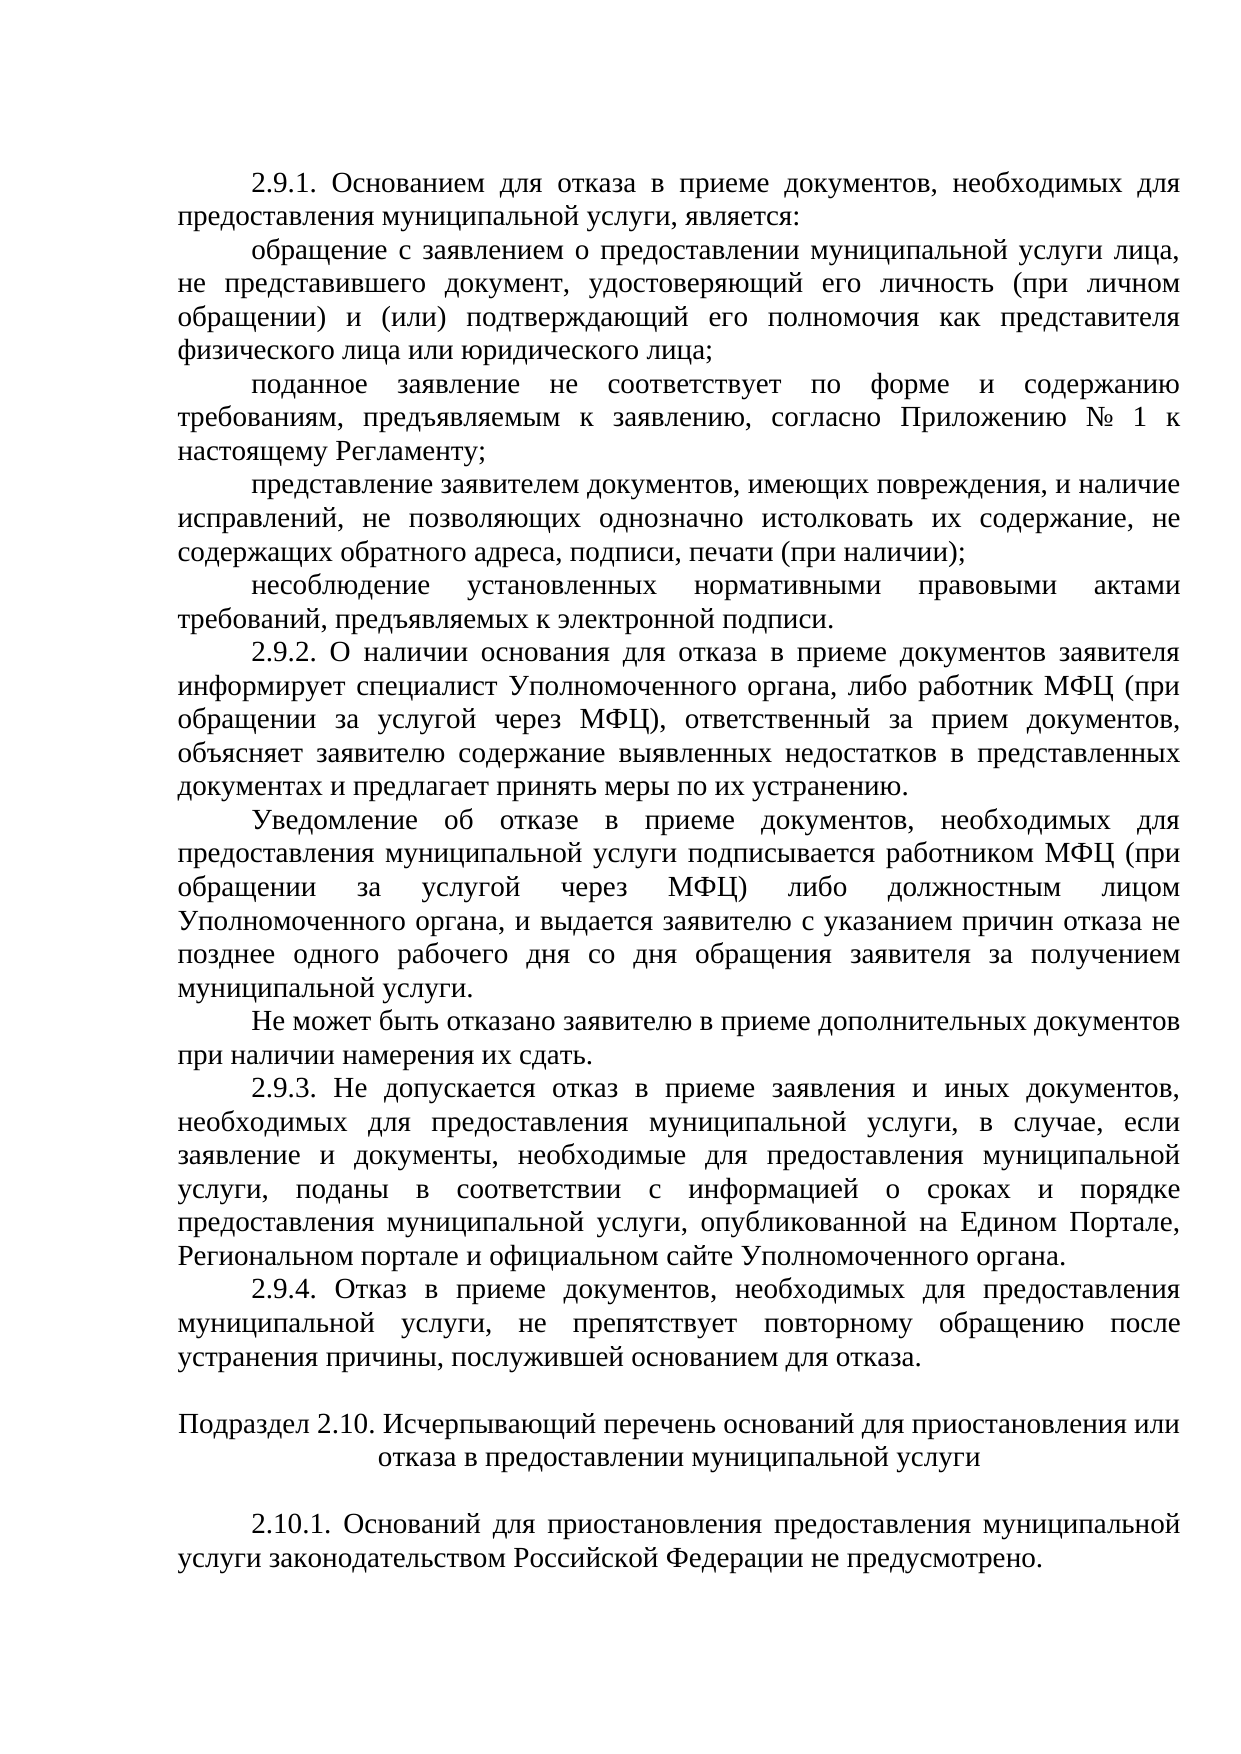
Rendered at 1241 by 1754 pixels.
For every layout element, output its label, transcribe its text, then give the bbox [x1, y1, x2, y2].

text Уведомление об отказе в приеме документов, необходимых для предоставления муниципальной услуги подписывается работником МФЦ (при обращении за услугой через МФЦ) либо должностным лицом Уполномоченного органа, и выдается заявителю с указанием причин отказа не позднее одного рабочего дня со дня обращения заявителя за получением муниципальной услуги. [177, 802, 1181, 1003]
text 2.9.3. Не допускается отказ в приеме заявления и иных документов, необходимых для предоставления муниципальной услуги, в случае, если заявление и документы, необходимые для предоставления муниципальной услуги, поданы в соответствии с информацией о сроках и порядке предоставления муниципальной услуги, опубликованной на Едином Портале, Региональном портале и официальном сайте Уполномоченного органа. [177, 1070, 1181, 1272]
text 2.9.4. Отказ в приеме документов, необходимых для предоставления муниципальной услуги, не препятствует повторному обращению после устранения причины, послужившей основанием для отказа. [177, 1272, 1181, 1372]
text 2.9.1. Основанием для отказа в приеме документов, необходимых для предоставления муниципальной услуги, является: [177, 165, 1181, 232]
text Не может быть отказано заявителю в приеме дополнительных документов при наличии намерения их сдать. [177, 1003, 1181, 1070]
text Подраздел 2.10. Исчерпывающий перечень оснований для приостановления или отказа в предоставлении муниципальной услуги [177, 1406, 1181, 1473]
text несоблюдение установленных нормативными правовыми актами требований, предъявляемых к электронной подписи. [177, 567, 1181, 634]
text обращение с заявлением о предоставлении муниципальной услуги лица, не представившего документ, удостоверяющий его личность (при личном обращении) и (или) подтверждающий его полномочия как представителя физического лица или юридического лица; [177, 232, 1181, 366]
text представление заявителем документов, имеющих повреждения, и наличие исправлений, не позволяющих однозначно истолковать их содержание, не содержащих обратного адреса, подписи, печати (при наличии); [177, 467, 1181, 567]
text 2.10.1. Оснований для приостановления предоставления муниципальной услуги законодательством Российской Федерации не предусмотрено. [177, 1506, 1181, 1573]
text поданное заявление не соответствует по форме и содержанию требованиям, предъявляемым к заявлению, согласно Приложению № 1 к настоящему Регламенту; [177, 366, 1181, 467]
text 2.9.2. О наличии основания для отказа в приеме документов заявителя информирует специалист Уполномоченного органа, либо работник МФЦ (при обращении за услугой через МФЦ), ответственный за прием документов, объясняет заявителю содержание выявленных недостатков в представленных документах и предлагает принять меры по их устранению. [177, 634, 1181, 802]
